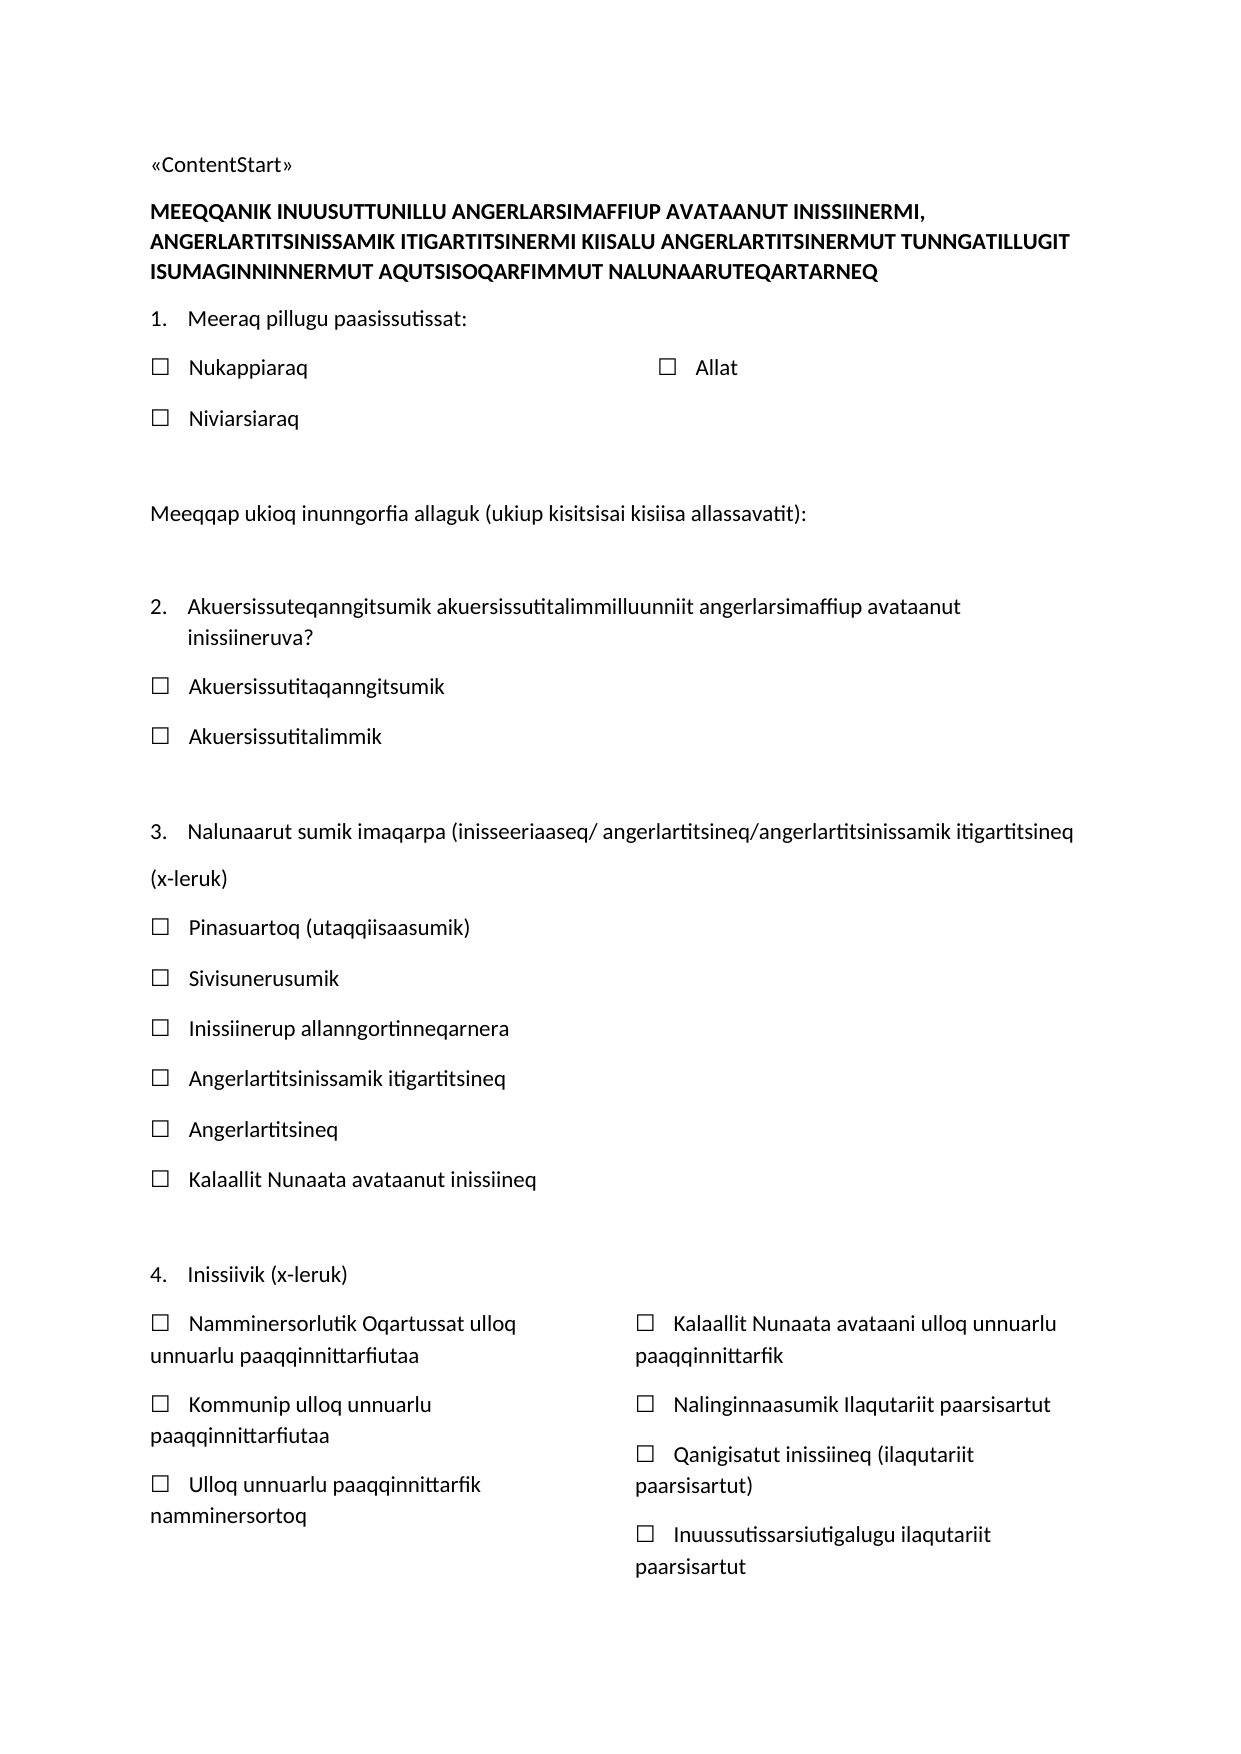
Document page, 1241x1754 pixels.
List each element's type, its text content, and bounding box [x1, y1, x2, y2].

list Akuersissuteqanngitsumik akuersissutitalimmilluunniit angerlarsimaffiup avataanut inissiineruva? [150, 592, 1090, 651]
text Angerlartitsineq [150, 1113, 1090, 1144]
text Nalinginnaasumik Ilaqutariit paarsisartut [635, 1388, 1090, 1419]
text (x-leruk) [150, 864, 1090, 892]
text Inissiinerup allanngortinneqarnera [150, 1012, 1090, 1043]
text Kalaallit Nunaata avataani ulloq unnuarlu paaqqinnittarfik [635, 1307, 1090, 1369]
text Pinasuartoq (utaqqiisaasumik) [150, 911, 1090, 942]
text Niviarsiaraq [150, 401, 583, 433]
text Kalaallit Nunaata avataanut inissiineq [150, 1163, 1090, 1194]
text Inuussutissarsiutigalugu ilaqutariit paarsisartut [635, 1518, 1090, 1580]
text Ulloq unnuarlu paaqqinnittarfik namminersortoq [150, 1468, 605, 1529]
list Inissiivik (x-leruk) [150, 1260, 1090, 1288]
text Angerlartitsinissamik itigartitsineq [150, 1062, 1090, 1093]
text Meeqqap ukioq inunngorfia allaguk (ukiup kisitsisai kisiisa allassavatit): [150, 499, 1090, 527]
text Nukappiaraq [150, 351, 583, 382]
text MEEQQANIK INUUSUTTUNILLU ANGERLARSIMAFFIUP AVATAANUT INISSIINERMI, ANGERLARTITSINISSAMIK ITIGARTITSINERMI KIISALU ANGERLARTITSINERMUT TUNNGATILLUGIT ISUMAGINNINNERMUT AQUTSISOQARFIMMUT NALUNAARUTEQARTARNEQ [150, 197, 1090, 285]
text Akuersissutitalimmik [150, 720, 1090, 751]
list Meeraq pillugu paasissutissat: [150, 304, 1090, 332]
text «ContentStart» [150, 150, 1090, 178]
text Qanigisatut inissiineq (ilaqutariit paarsisartut) [635, 1438, 1090, 1499]
text Sivisunerusumik [150, 961, 1090, 993]
list Nalunaarut sumik imaqarpa (inisseeriaaseq/ angerlartitsineq/angerlartitsinissamik itigartitsineq [150, 817, 1090, 845]
text Akuersissutitaqanngitsumik [150, 669, 1090, 701]
text Allat [657, 351, 1090, 382]
text Kommunip ulloq unnuarlu paaqqinnittarfiutaa [150, 1388, 605, 1449]
text Namminersorlutik Oqartussat ulloq unnuarlu paaqqinnittarfiutaa [150, 1307, 605, 1369]
